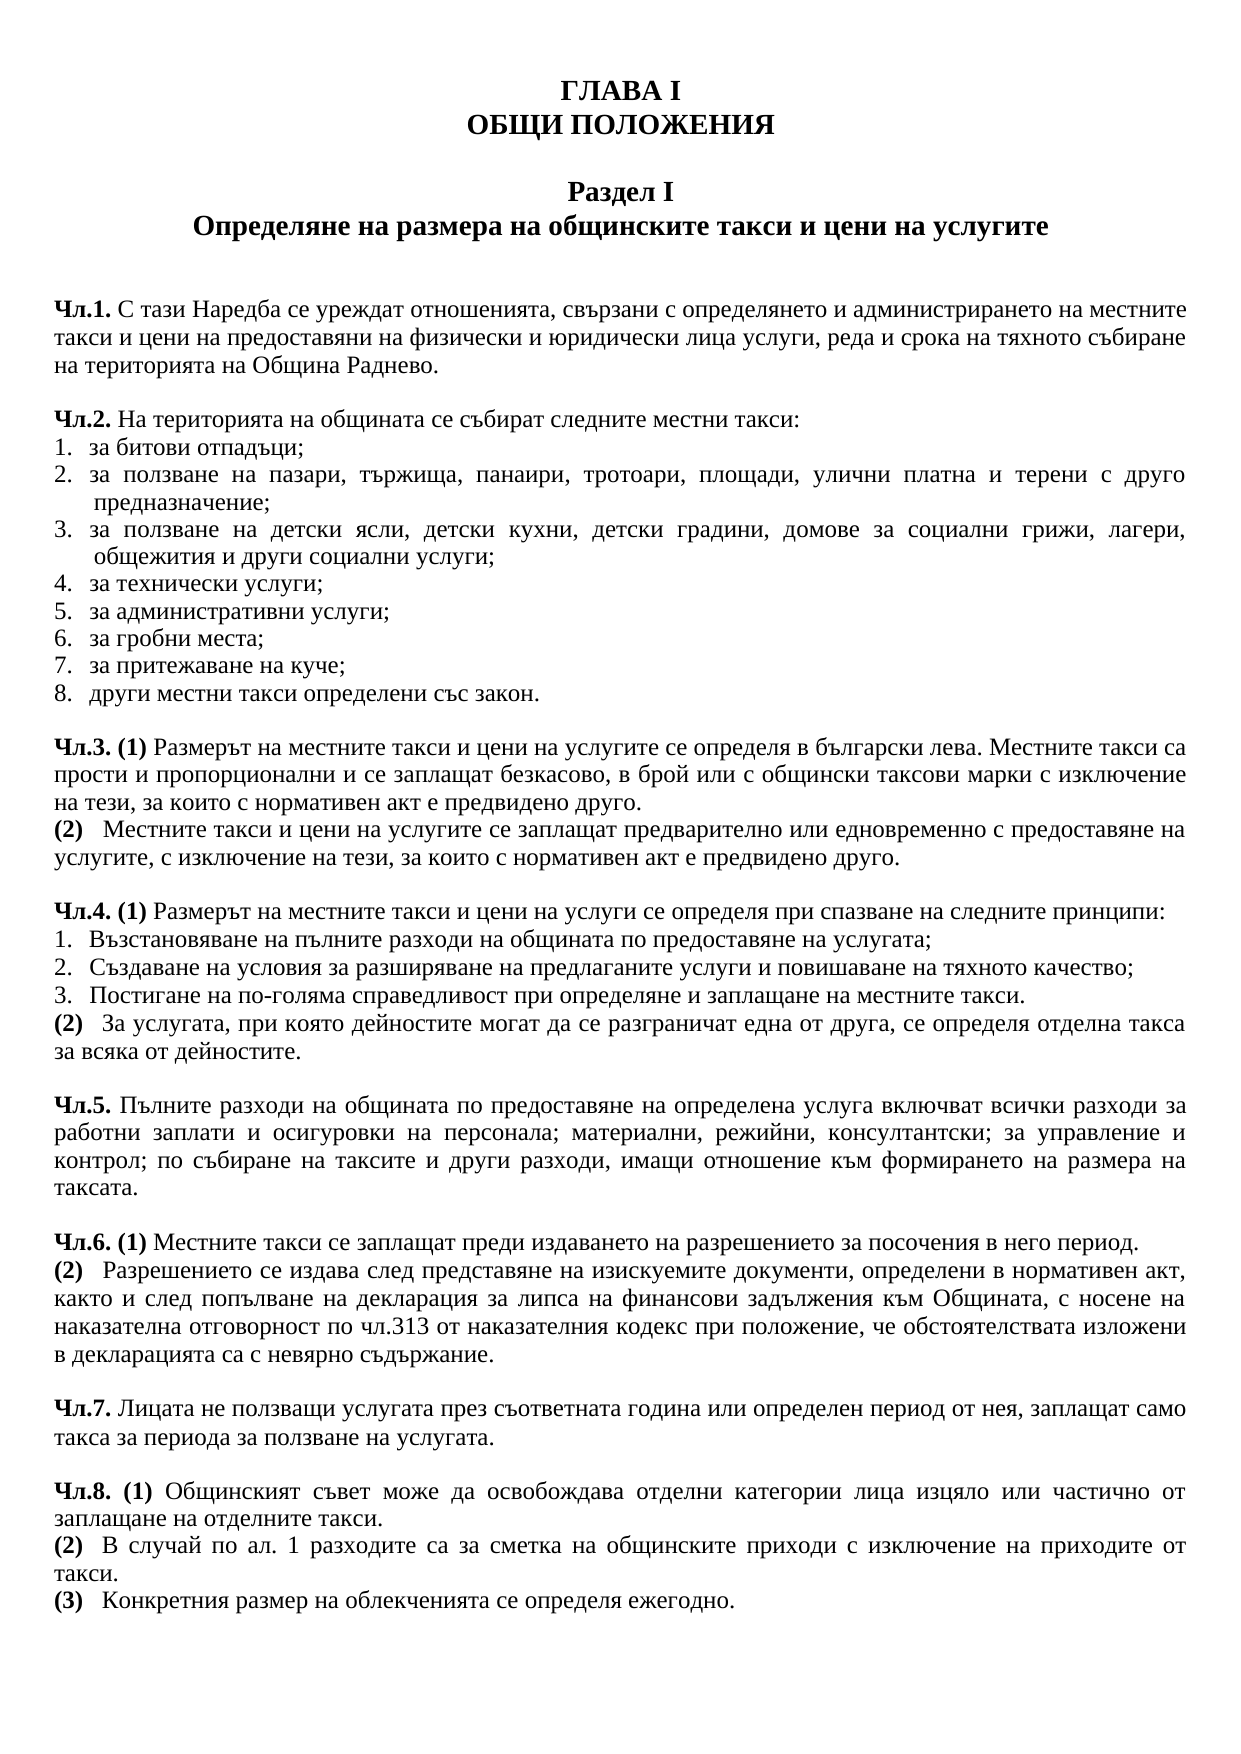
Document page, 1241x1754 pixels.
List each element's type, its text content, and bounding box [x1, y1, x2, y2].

list за гробни места; [54, 625, 1187, 652]
text Раздел I [54, 174, 1187, 208]
text Чл.7. Лицата не ползващи услугата през съответната година или определен период от нея, заплащат само такса за периода за ползване на услугата. [54, 1394, 1187, 1450]
list за притежаване на куче; [54, 652, 1187, 679]
list за битови отпадъци; [54, 433, 1187, 461]
text Чл.6. (1) Местните такси се заплащат преди издаването на разрешението за посочения в него период. [54, 1228, 1187, 1256]
text ОБЩИ ПОЛОЖЕНИЯ [54, 107, 1187, 140]
text Чл.8. (1) Общинският съвет може да освобождава отделни категории лица изцяло или частично от заплащане на отделните такси. [54, 1477, 1187, 1532]
text Чл.1. С тази Наредба се уреждат отношенията, свързани с определянето и администрирането на местните такси и цени на предоставяни на физически и юридически лица услуги, реда и срока на тяхното събиране на територията на Община Раднево. [54, 295, 1187, 379]
list Конкретния размер на облекченията се определя ежегодно. [54, 1587, 1187, 1614]
list за технически услуги; [54, 570, 1187, 597]
list други местни такси определени със закон. [54, 679, 1187, 707]
list Възстановяване на пълните разходи на общината по предоставяне на услугата; [54, 925, 1187, 953]
list за ползване на детски ясли, детски кухни, детски градини, домове за социални грижи, лагери, общежития и други социални услуги; [54, 515, 1187, 570]
list За услугата, при която дейностите могат да се разграничат една от друга, се определя отделна такса за всяка от дейностите. [54, 1009, 1187, 1064]
text ГЛАВА I [54, 73, 1187, 107]
list Създаване на условия за разширяване на предлаганите услуги и повишаване на тяхното качество; [54, 953, 1187, 981]
list Постигане на по-голяма справедливост при определяне и заплащане на местните такси. [54, 981, 1187, 1009]
text Чл.5. Пълните разходи на общината по предоставяне на определена услуга включват всички разходи за работни заплати и осигуровки на персонала; материални, режийни, консултантски; за управление и контрол; по събиране на таксите и други разходи, имащи отношение към формирането на размера на таксата. [54, 1092, 1187, 1201]
list за ползване на пазари, тържища, панаири, тротоари, площади, улични платна и терени с друго предназначение; [54, 461, 1187, 515]
text Чл.4. (1) Размерът на местните такси и цени на услуги се определя при спазване на следните принципи: [54, 897, 1187, 925]
text Определяне на размера на общинските такси и цени на услугите [54, 208, 1187, 241]
list В случай по ал. 1 разходите са за сметка на общинските приходи с изключение на приходите от такси. [54, 1532, 1187, 1587]
text Чл.2. На територията на общината се събират следните местни такси: [54, 406, 1187, 433]
list Местните такси и цени на услугите се заплащат предварително или едновременно с предоставяне на услугите, с изключение на тези, за които с нормативен акт е предвидено друго. [54, 816, 1187, 870]
list за административни услуги; [54, 597, 1187, 625]
list Разрешението се издава след представяне на изискуемите документи, определени в нормативен акт, както и след попълване на декларация за липса на финансови задължения към Общината, с носене на наказателна отговорност по чл.313 от наказателния кодекс при положение, че обстоятелствата изложени в декларацията са с невярно съдържание. [54, 1256, 1187, 1367]
text Чл.3. (1) Размерът на местните такси и цени на услугите се определя в български лева. Местните такси са прости и пропорционални и се заплащат безкасово, в брой или с общински таксови марки с изключение на тези, за които с нормативен акт е предвидено друго. [54, 734, 1187, 816]
